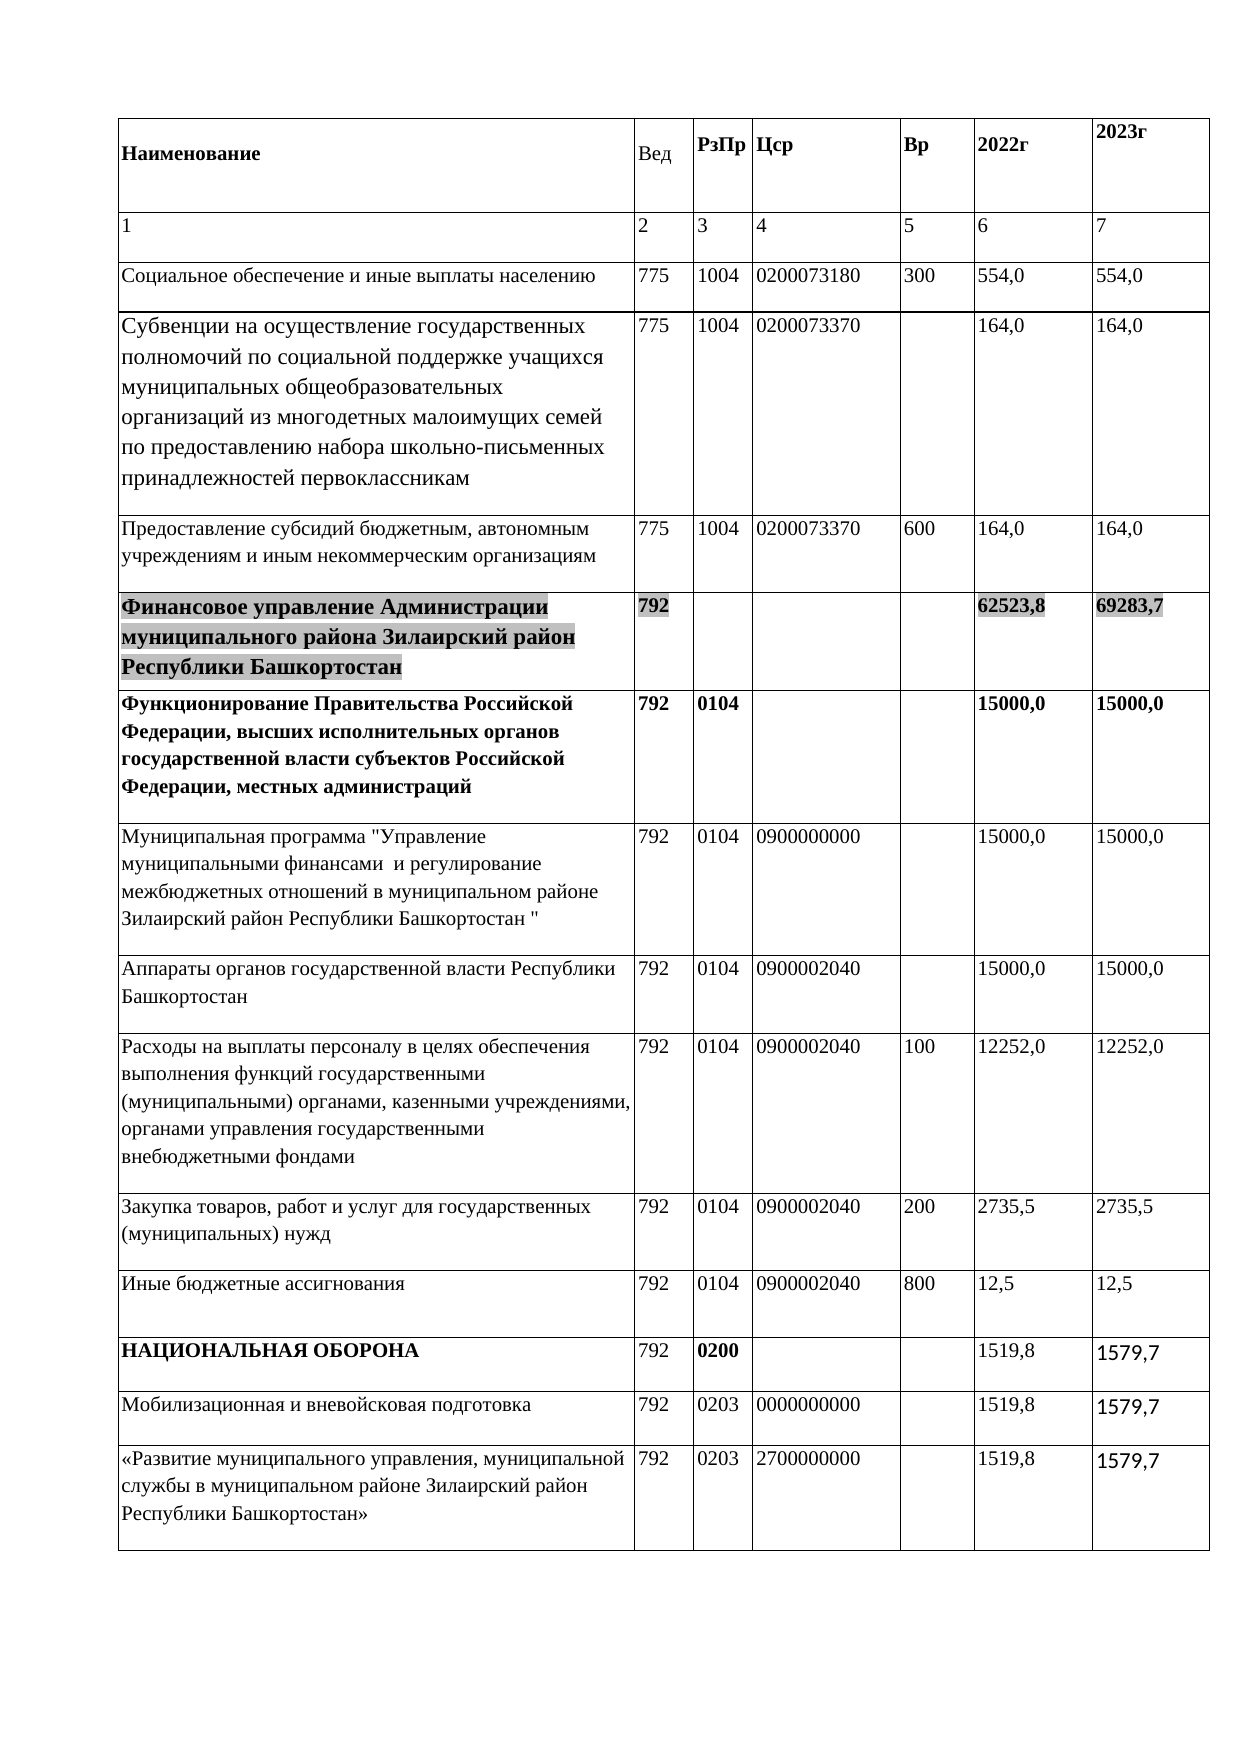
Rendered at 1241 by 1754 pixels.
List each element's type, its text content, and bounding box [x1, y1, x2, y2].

table_cell 1004 [694, 313, 752, 514]
table_cell 1519,8 [975, 1392, 1092, 1445]
table_cell Расходы на выплаты персоналу в целях обеспечения выполнения функций государственными (муниципальными) органами, казенными учреждениями, органами управления государственными внебюджетными фондами [119, 1034, 634, 1193]
table_cell 0200073370 [753, 516, 900, 592]
table_cell 300 [901, 263, 974, 311]
table_cell 2700000000 [753, 1446, 900, 1550]
table_cell 0104 [694, 956, 752, 1032]
table_cell 775 [635, 263, 693, 311]
table_cell 3 [694, 213, 752, 262]
table_cell Муниципальная программа "Управление муниципальными финансами и регулирование межбюджетных отношений в муниципальном районе Зилаирский район Республики Башкортостан " [119, 824, 634, 955]
table_cell 792 [635, 1271, 693, 1337]
table_cell Иные бюджетные ассигнования [119, 1271, 634, 1337]
table_cell 600 [901, 516, 974, 592]
table_cell 62523,8 [975, 593, 1092, 690]
table_cell 164,0 [975, 516, 1092, 592]
table_cell 15000,0 [1093, 824, 1209, 955]
table_cell [901, 691, 974, 822]
table_cell 2 [635, 213, 693, 262]
table_header Цcр [753, 119, 900, 212]
table_header РзПр [694, 119, 752, 212]
table_cell 1519,8 [975, 1446, 1092, 1550]
table_cell 164,0 [1093, 516, 1209, 592]
table_cell 792 [635, 1034, 693, 1193]
table_cell 69283,7 [1093, 593, 1209, 690]
table_cell 5 [901, 213, 974, 262]
table_cell Субвенции на осуществление государственных полномочий по социальной поддержке учащихся муниципальных общеобразовательных организаций из многодетных малоимущих семей по предоставлению набора школьно-письменных принадлежностей первоклассникам [119, 313, 634, 514]
table_header 2022г [975, 119, 1092, 212]
table_cell 792 [635, 1446, 693, 1550]
table_cell 2735,5 [975, 1194, 1092, 1270]
table_cell 0104 [694, 1271, 752, 1337]
table_cell 0900000000 [753, 824, 900, 955]
table_header Наименование [119, 119, 634, 212]
table_cell 1 [119, 213, 634, 262]
table_cell Аппараты органов государственной власти Республики Башкортостан [119, 956, 634, 1032]
table_cell 792 [635, 593, 693, 690]
table_cell 1579,7 [1093, 1446, 1209, 1550]
table_cell [901, 593, 974, 690]
table_cell 0203 [694, 1392, 752, 1445]
table_cell 0104 [694, 691, 752, 822]
table_cell 1004 [694, 516, 752, 592]
table_cell 0104 [694, 824, 752, 955]
table_cell 15000,0 [1093, 956, 1209, 1032]
table_cell «Развитие муниципального управления, муниципальной службы в муниципальном районе Зилаирский район Республики Башкортостан» [119, 1446, 634, 1550]
table_cell 2735,5 [1093, 1194, 1209, 1270]
table_cell 792 [635, 956, 693, 1032]
table_cell 15000,0 [975, 691, 1092, 822]
table_cell 15000,0 [1093, 691, 1209, 822]
table_cell [753, 1338, 900, 1391]
table_cell 792 [635, 824, 693, 955]
table_cell [753, 691, 900, 822]
table_cell 0200073370 [753, 313, 900, 514]
table_cell Социальное обеспечение и иные выплаты населению [119, 263, 634, 311]
table_cell Функционирование Правительства Российской Федерации, высших исполнительных органов государственной власти субъектов Российской Федерации, местных администраций [119, 691, 634, 822]
table_cell 15000,0 [975, 956, 1092, 1032]
table_cell 6 [975, 213, 1092, 262]
table_cell [901, 313, 974, 514]
table_cell 12,5 [1093, 1271, 1209, 1337]
table_cell 15000,0 [975, 824, 1092, 955]
table_cell 0200073180 [753, 263, 900, 311]
table_cell НАЦИОНАЛЬНАЯ ОБОРОНА [119, 1338, 634, 1391]
table_cell 0900002040 [753, 956, 900, 1032]
table_cell 1579,7 [1093, 1392, 1209, 1445]
table_cell 554,0 [975, 263, 1092, 311]
table_cell 12252,0 [1093, 1034, 1209, 1193]
table_cell Мобилизационная и вневойсковая подготовка [119, 1392, 634, 1445]
table_cell Предоставление субсидий бюджетным, автономным учреждениям и иным некоммерческим организациям [119, 516, 634, 592]
table_cell 0000000000 [753, 1392, 900, 1445]
table_cell 0900002040 [753, 1194, 900, 1270]
table_header 2023г [1093, 119, 1209, 212]
table_cell 164,0 [975, 313, 1092, 514]
table_cell [901, 1338, 974, 1391]
table_cell 100 [901, 1034, 974, 1193]
table_cell 554,0 [1093, 263, 1209, 311]
table_cell 800 [901, 1271, 974, 1337]
table_header Вед [635, 119, 693, 212]
table_cell 0900002040 [753, 1271, 900, 1337]
table_header Вр [901, 119, 974, 212]
table_cell 164,0 [1093, 313, 1209, 514]
table_cell 775 [635, 516, 693, 592]
table_cell 7 [1093, 213, 1209, 262]
table_cell 792 [635, 1392, 693, 1445]
table_cell [901, 1446, 974, 1550]
table_cell 0104 [694, 1194, 752, 1270]
table_cell [901, 1392, 974, 1445]
table_cell 775 [635, 313, 693, 514]
table_cell [753, 593, 900, 690]
table_cell 0104 [694, 1034, 752, 1193]
table_cell 1519,8 [975, 1338, 1092, 1391]
table_cell 12252,0 [975, 1034, 1092, 1193]
table_cell 0203 [694, 1446, 752, 1550]
table_cell [901, 824, 974, 955]
table_cell [901, 956, 974, 1032]
table_cell 0900002040 [753, 1034, 900, 1193]
table_cell 12,5 [975, 1271, 1092, 1337]
table_cell 792 [635, 691, 693, 822]
table_cell 792 [635, 1338, 693, 1391]
table_cell 792 [635, 1194, 693, 1270]
table_cell Финансовое управление Администрации муниципального района Зилаирский район Республики Башкортостан [119, 593, 634, 690]
table_cell 1004 [694, 263, 752, 311]
table_cell 4 [753, 213, 900, 262]
table_cell Закупка товаров, работ и услуг для государственных (муниципальных) нужд [119, 1194, 634, 1270]
table_cell [694, 593, 752, 690]
table_cell 0200 [694, 1338, 752, 1391]
table_cell 1579,7 [1093, 1338, 1209, 1391]
table_cell 200 [901, 1194, 974, 1270]
